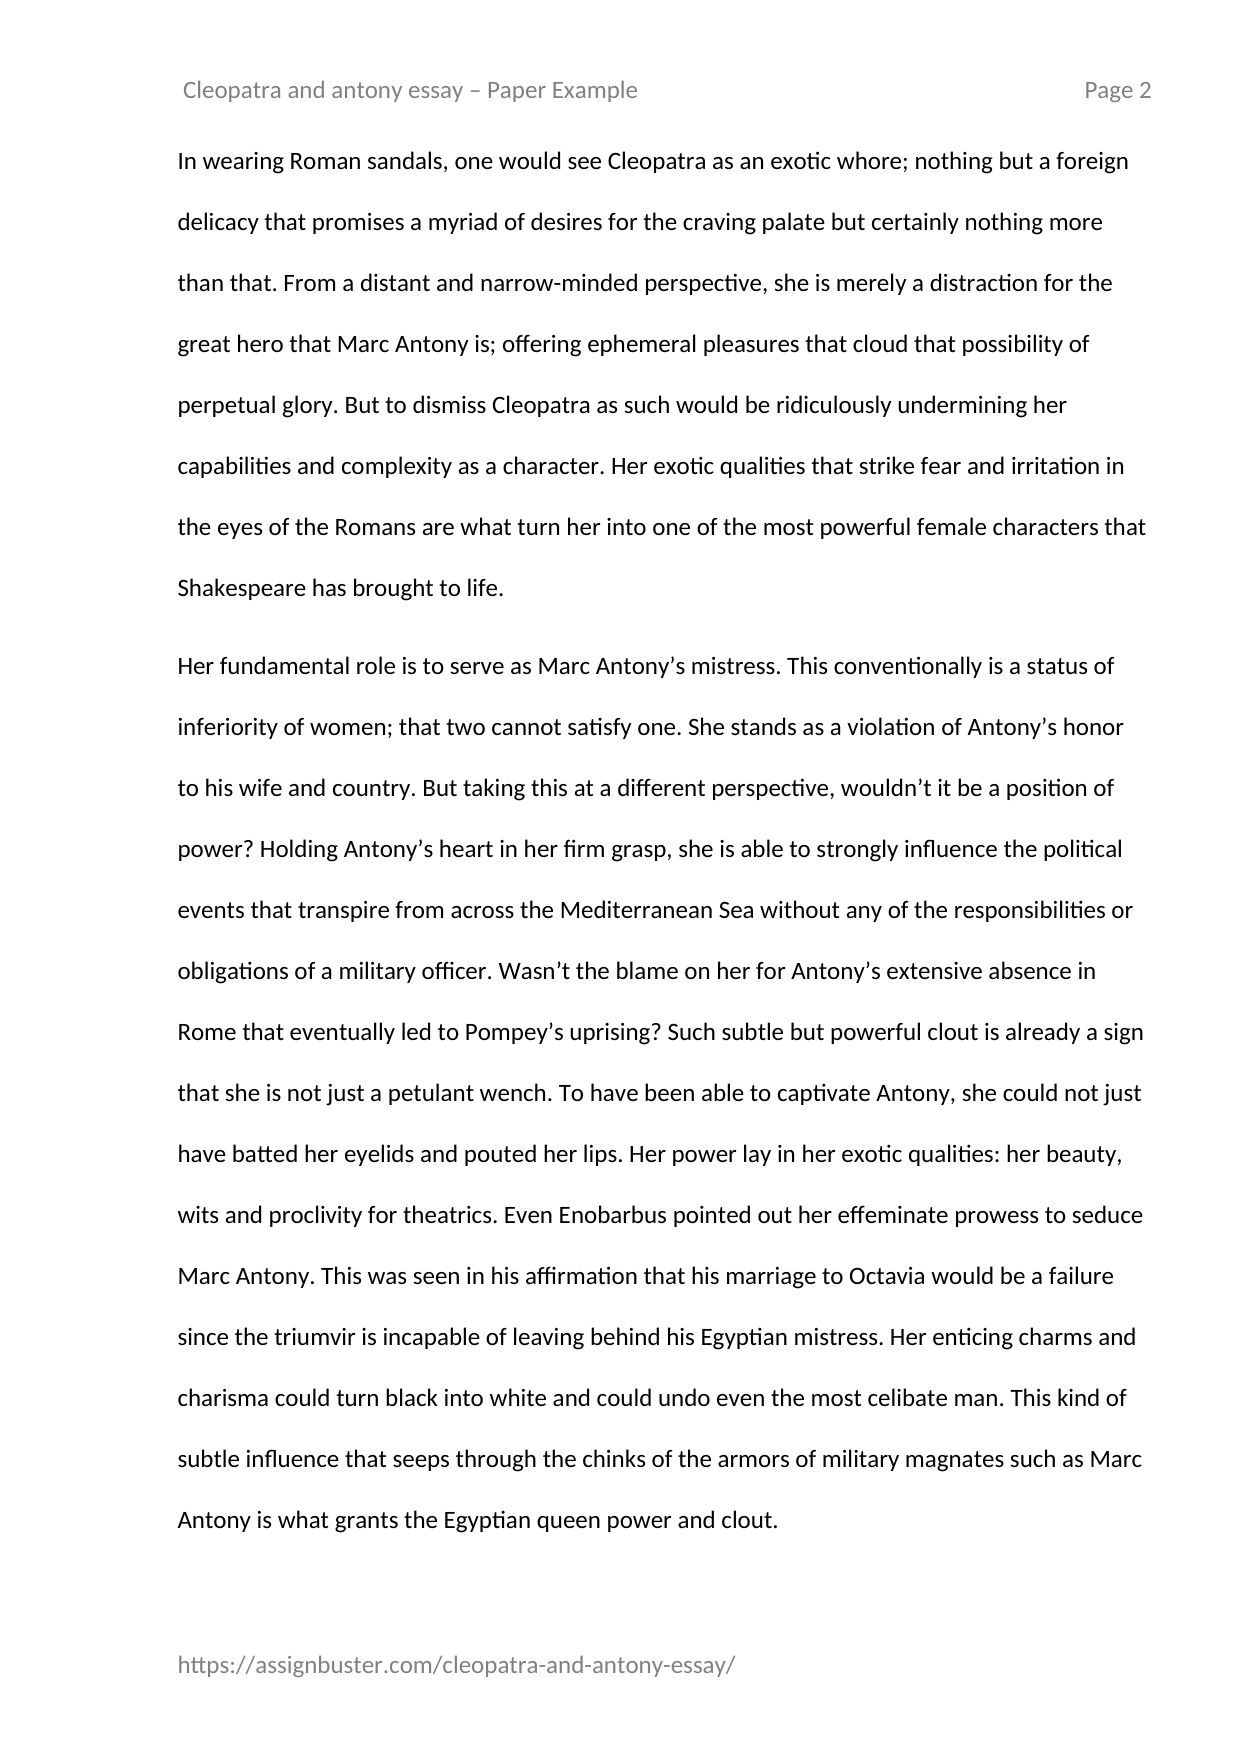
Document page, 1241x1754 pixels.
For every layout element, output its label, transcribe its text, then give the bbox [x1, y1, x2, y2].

text In wearing Roman sandals, one would see Cleopatra as an exotic whore; nothing but a foreign delicacy that promises a myriad of desires for the craving palate but certainly nothing more than that. From a distant and narrow-minded perspective, she is merely a distraction for the great hero that Marc Antony is; offering ephemeral pleasures that cloud that possibility of perpetual glory. But to dismiss Cleopatra as such would be ridiculously undermining her capabilities and complexity as a character. Her exotic qualities that strike fear and irritation in the eyes of the Romans are what turn her into one of the most powerful female characters that Shakespeare has brought to life. [177, 145, 1152, 603]
text Her fundamental role is to serve as Marc Antony’s mistress. This conventionally is a status of inferiority of women; that two cannot satisfy one. She stands as a violation of Antony’s honor to his wife and country. But taking this at a different perspective, wouldn’t it be a position of power? Holding Antony’s heart in her firm grasp, she is able to strongly influence the political events that transpire from across the Mediterranean Sea without any of the responsibilities or obligations of a military officer. Wasn’t the blame on her for Antony’s extensive absence in Rome that eventually led to Pompey’s uprising? Such subtle but powerful clout is already a sign that she is not just a petulant wench. To have been able to captivate Antony, she could not just have batted her eyelids and pouted her lips. Her power lay in her exotic qualities: her beauty, wits and proclivity for theatrics. Even Enobarbus pointed out her effeminate prowess to seduce Marc Antony. This was seen in his affirmation that his marriage to Octavia would be a failure since the triumvir is incapable of leaving behind his Egyptian mistress. Her enticing charms and charisma could turn black into white and could undo even the most celibate man. This kind of subtle influence that seeps through the chinks of the armors of military magnates such as Marc Antony is what grants the Egyptian queen power and clout. [177, 650, 1152, 1535]
